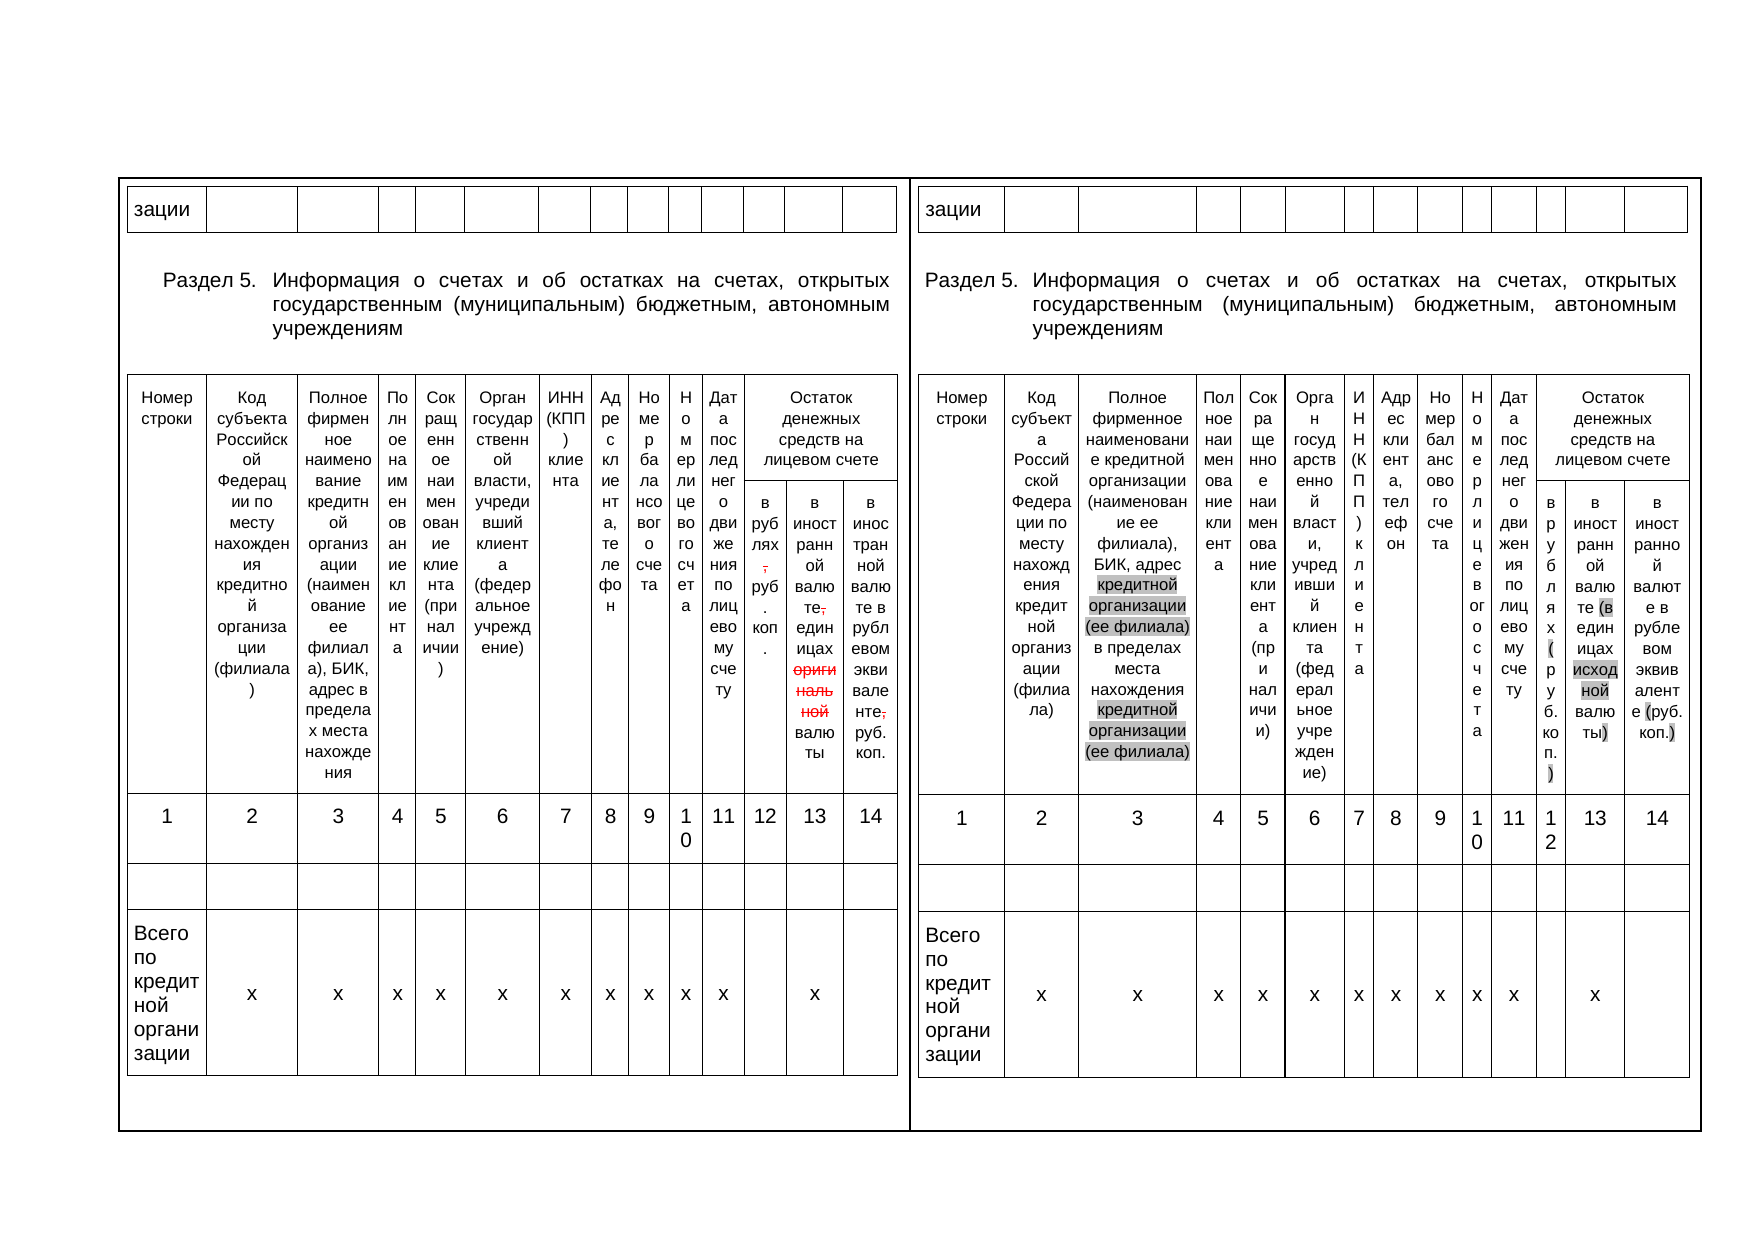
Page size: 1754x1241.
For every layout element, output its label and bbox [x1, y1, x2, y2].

table_cell [120, 179, 909, 1129]
table_cell [911, 179, 1700, 1129]
